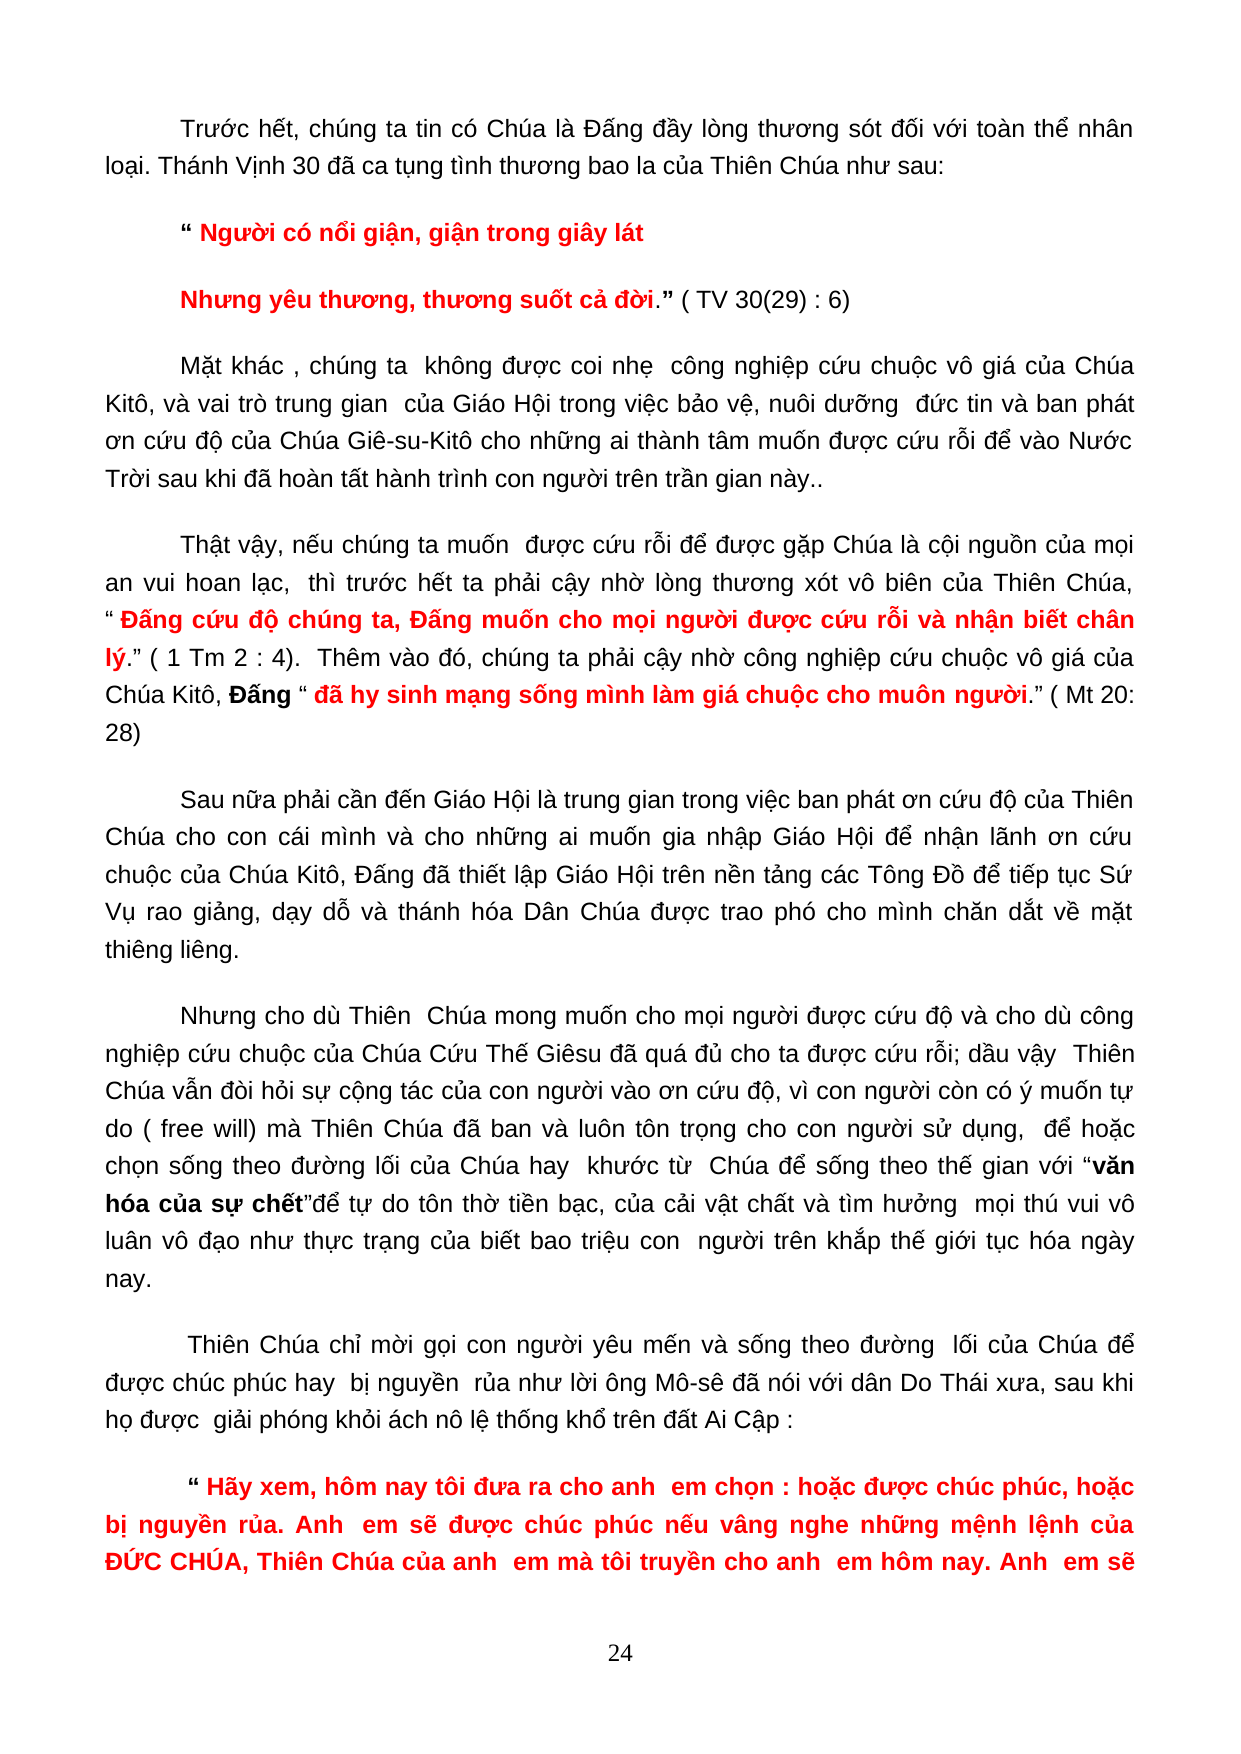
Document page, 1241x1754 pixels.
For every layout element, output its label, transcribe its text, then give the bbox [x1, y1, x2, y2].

text Nhưng cho dù Thiên Chúa mong muốn cho mọi người được cứu độ và cho dù công nghiệp cứu chuộc của Chúa Cứu Thế Giêsu đã quá đủ cho ta được cứu rỗi; dầu vậy Thiên Chúa vẫn đòi hỏi sự cộng tác của con người vào ơn cứu độ, vì con người còn có ý muốn tự do ( free will) mà Thiên Chúa đã ban và luôn tôn trọng cho con người sử dụng, để hoặc chọn sống theo đường lối của Chúa hay khước từ Chúa để sống theo thế gian với “văn hóa của sự chết”để tự do tôn thờ tiền bạc, của cải vật chất và tìm hưởng mọi thú vui vô luân vô đạo như thực trạng của biết bao triệu con người trên khắp thế giới tục hóa ngày nay. [105, 992, 1135, 1292]
text Mặt khác , chúng ta không được coi nhẹ công nghiệp cứu chuộc vô giá của Chúa Kitô, và vai trò trung gian của Giáo Hội trong việc bảo vệ, nuôi dưỡng đức tin và ban phát ơn cứu độ của Chúa Giê-su-Kitô cho những ai thành tâm muốn được cứu rỗi để vào Nước Trời sau khi đã hoàn tất hành trình con người trên trần gian này.. [105, 342, 1135, 492]
text Thật vậy, nếu chúng ta muốn được cứu rỗi để được gặp Chúa là cội nguồn của mọi an vui hoan lạc, thì trước hết ta phải cậy nhờ lòng thương xót vô biên của Thiên Chúa, “ Đấng cứu độ chúng ta, Đấng muốn cho mọi người được cứu rỗi và nhận biết chân lý.” ( 1 Tm 2 : 4). Thêm vào đó, chúng ta phải cậy nhờ công nghiệp cứu chuộc vô giá của Chúa Kitô, Đấng “ đã hy sinh mạng sống mình làm giá chuộc cho muôn người.” ( Mt 20: 28) [105, 522, 1135, 747]
text Sau nữa phải cần đến Giáo Hội là trung gian trong việc ban phát ơn cứu độ của Thiên Chúa cho con cái mình và cho những ai muốn gia nhập Giáo Hội để nhận lãnh ơn cứu chuộc của Chúa Kitô, Đấng đã thiết lập Giáo Hội trên nền tảng các Tông Đồ để tiếp tục Sứ Vụ rao giảng, dạy dỗ và thánh hóa Dân Chúa được trao phó cho mình chăn dắt về mặt thiêng liêng. [105, 776, 1135, 963]
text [105, 1463, 1135, 1576]
text Thiên Chúa chỉ mời gọi con người yêu mến và sống theo đường lối của Chúa để được chúc phúc hay bị nguyền rủa như lời ông Mô-sê đã nói với dân Do Thái xưa, sau khi họ được giải phóng khỏi ách nô lệ thống khổ trên đất Ai Cập : [105, 1322, 1135, 1434]
text “ Người có nổi giận, giận trong giây lát [105, 209, 1135, 247]
text Trước hết, chúng ta tin có Chúa là Đấng đầy lòng thương sót đối với toàn thể nhân loại. Thánh Vịnh 30 đã ca tụng tình thương bao la của Thiên Chúa như sau: [105, 105, 1135, 180]
text Nhưng yêu thương, thương suốt cả đời.” ( TV 30(29) : 6) [105, 276, 1135, 313]
